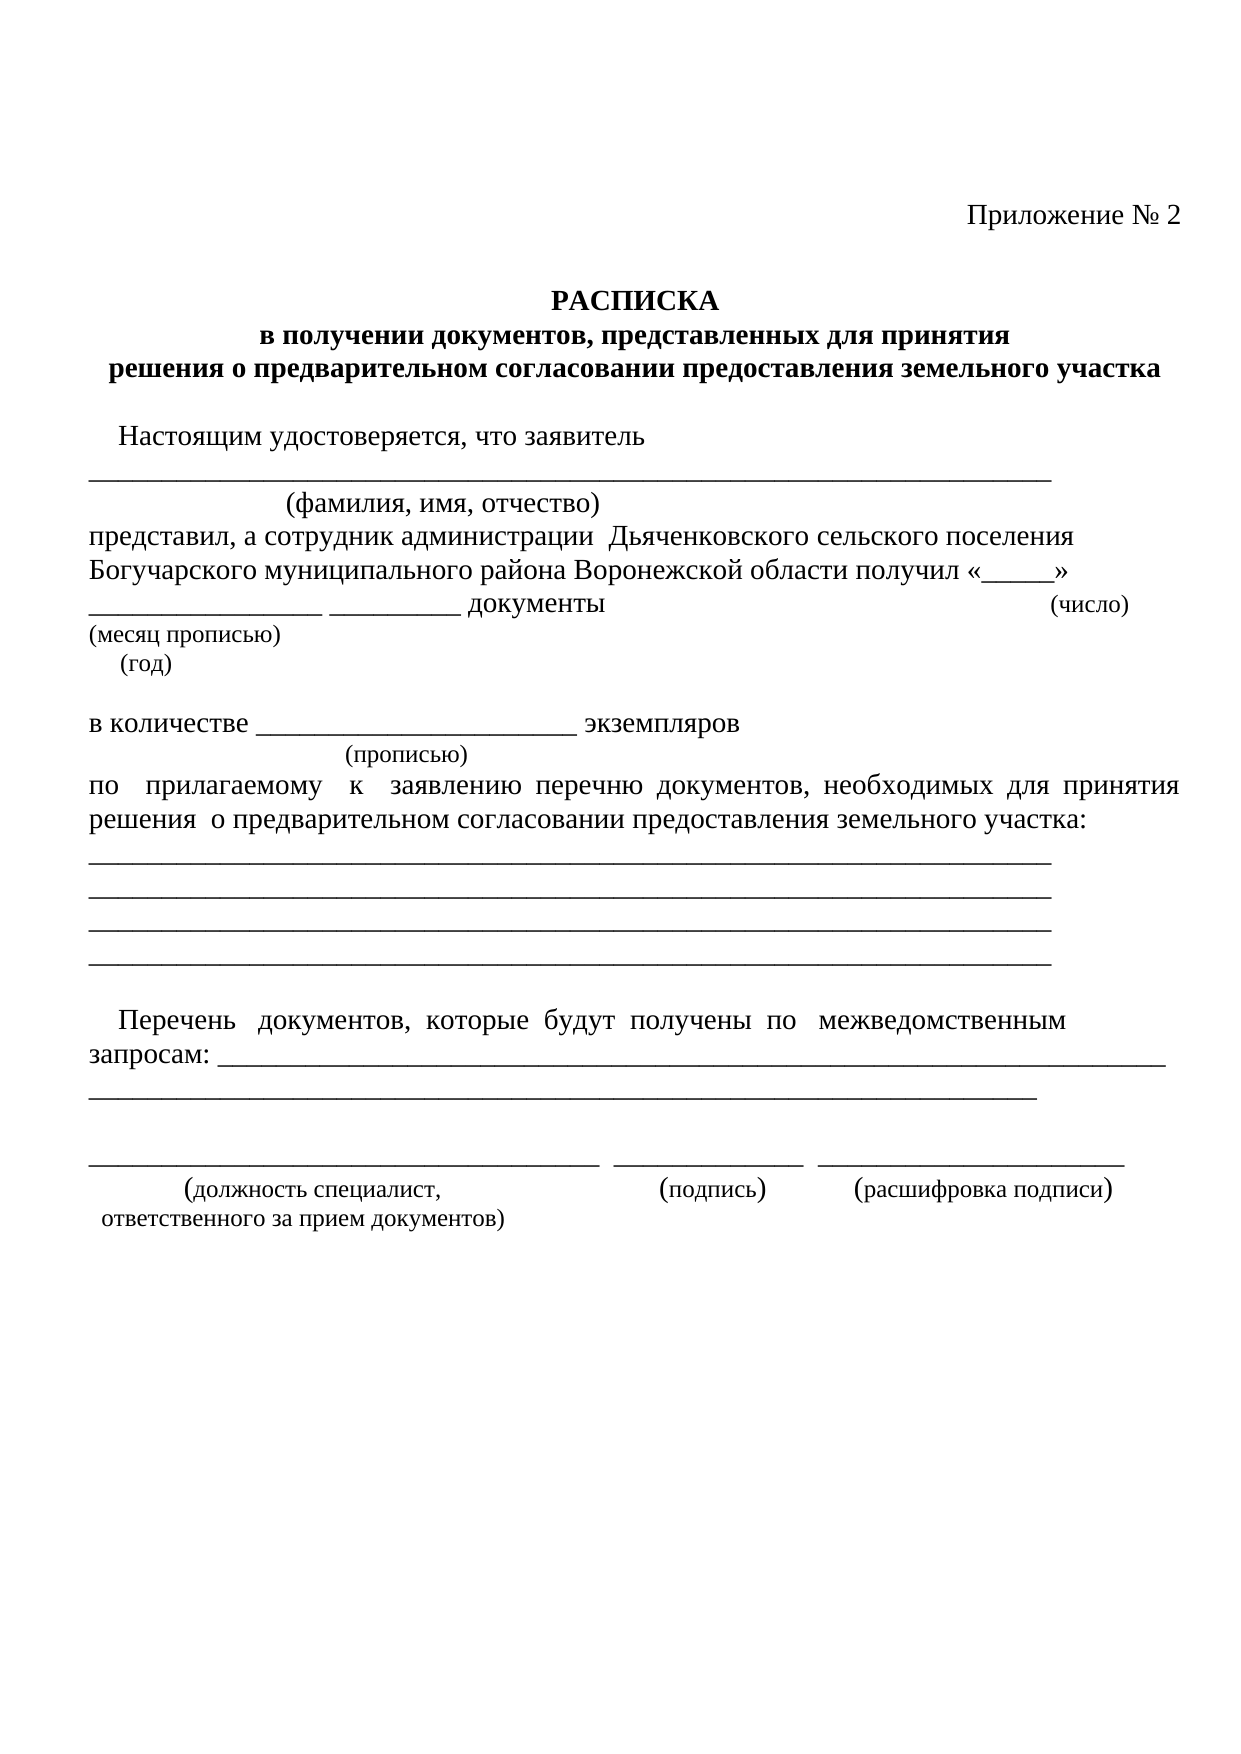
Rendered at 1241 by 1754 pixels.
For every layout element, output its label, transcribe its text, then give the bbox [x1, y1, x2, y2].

text в количестве ______________________ экземпляров [89, 705, 1181, 739]
text Приложение № 2 [89, 197, 1181, 231]
text Настоящим удостоверяется, что заявитель [89, 418, 1181, 451]
text Перечень документов, которые будут получены по межведомственным запросам: _________________________________________________________________ [89, 1002, 1181, 1069]
text __________________________________________________________________ [89, 935, 1181, 969]
text решения о предварительном согласовании предоставления земельного участка [89, 351, 1181, 384]
text представил, а сотрудник администрации Дьяченковского сельского поселения Богучарского муниципального района Воронежской области получил «_____» ________________ _________ документы (число) (месяц прописью) [89, 518, 1181, 648]
text (год) [89, 648, 1181, 676]
text (прописью) [89, 739, 1181, 767]
text __________________________________________________________________ [89, 451, 1181, 485]
text ___________________________________ _____________ _____________________ [89, 1136, 1181, 1170]
text ответственного за прием документов) [89, 1203, 1181, 1232]
text (должность специалист, (подпись) (расшифровка подписи) [89, 1170, 1181, 1203]
text __________________________________________________________________ [89, 834, 1181, 868]
text по прилагаемому к заявлению перечню документов, необходимых для принятия решения о предварительном согласовании предоставления земельного участка: [89, 767, 1181, 834]
text __________________________________________________________________ [89, 868, 1181, 902]
text _________________________________________________________________ [89, 1069, 1181, 1103]
text РАСПИСКА [89, 283, 1181, 317]
text в получении документов, представленных для принятия [89, 317, 1181, 351]
text (фамилия, имя, отчество) [89, 485, 1181, 518]
text __________________________________________________________________ [89, 902, 1181, 935]
